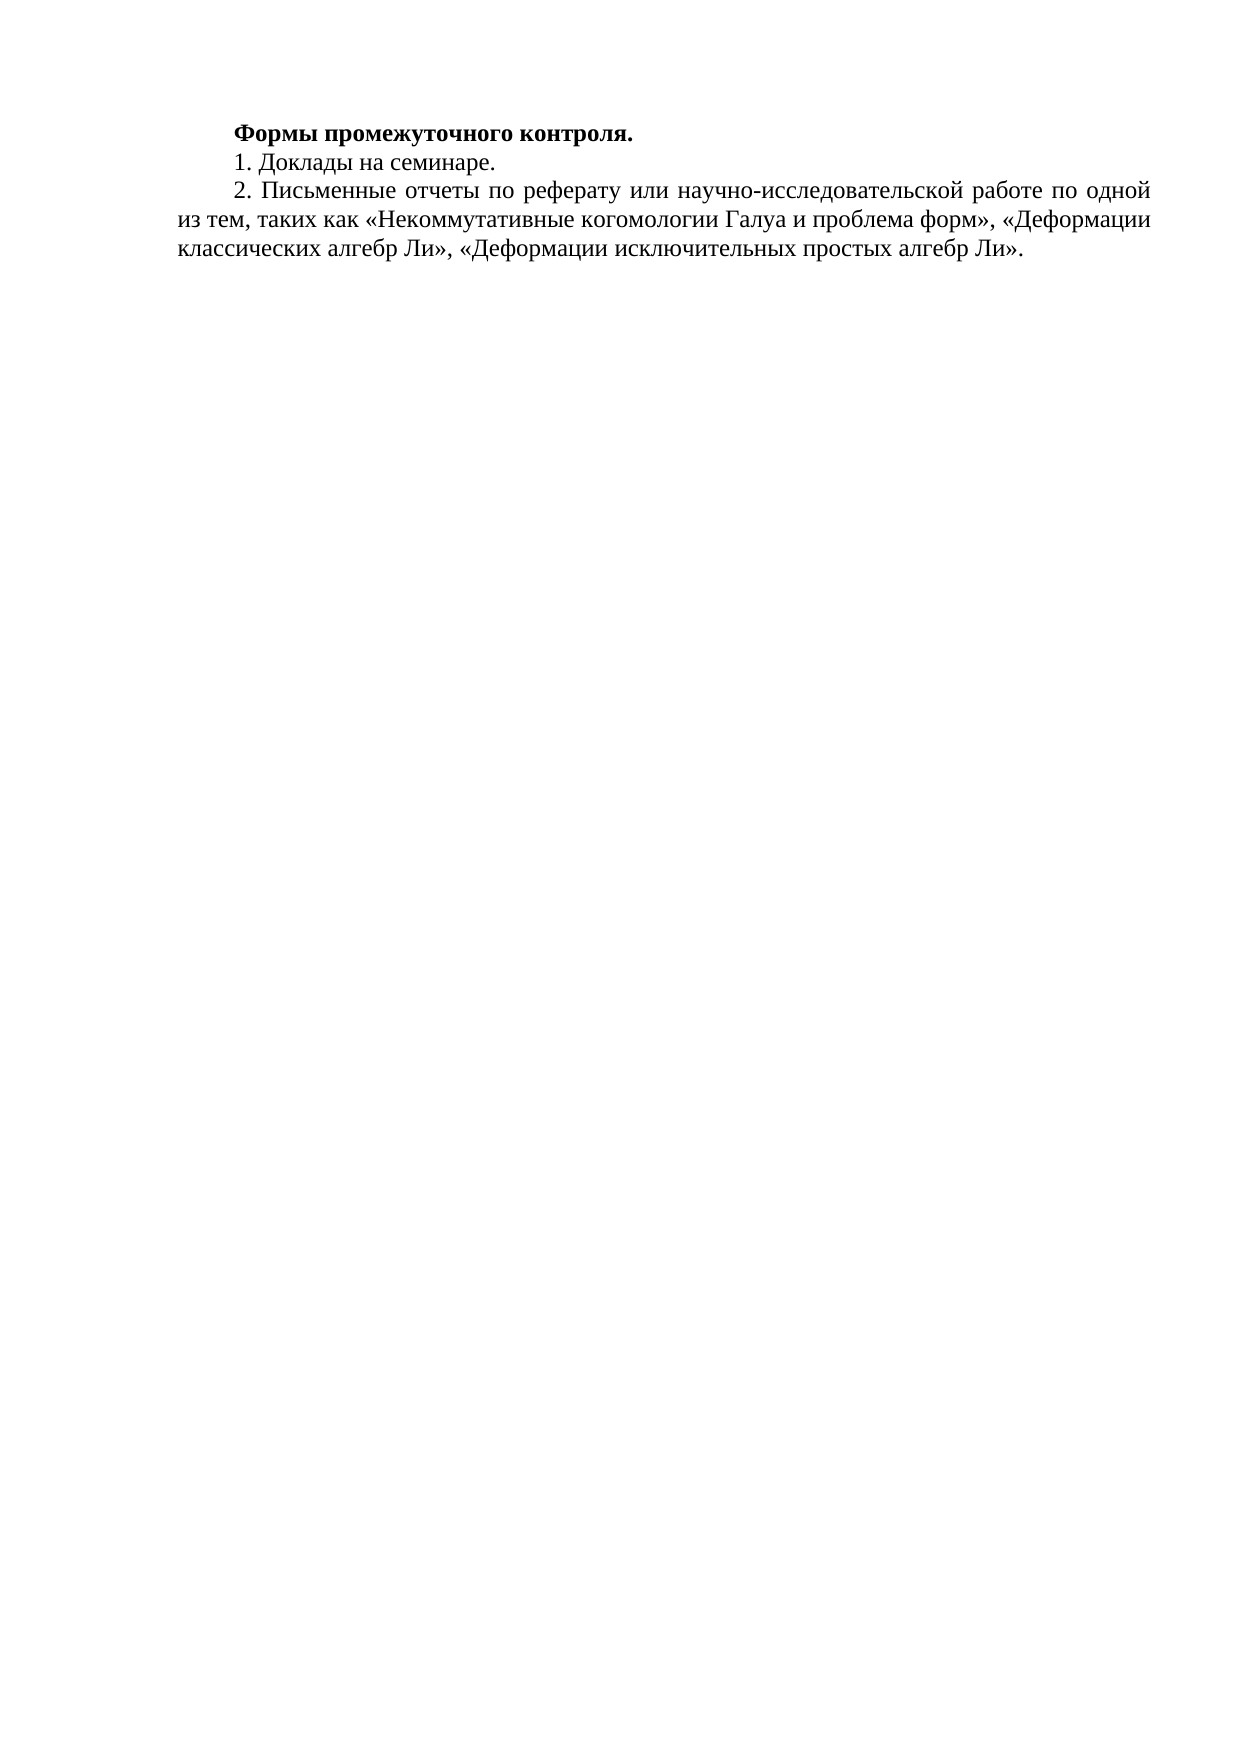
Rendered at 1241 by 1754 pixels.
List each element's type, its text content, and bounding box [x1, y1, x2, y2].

text Формы промежуточного контроля. [177, 118, 1152, 147]
text 2. Письменные отчеты по реферату или научно-исследовательской работе по одной из тем, таких как «Некоммутативные когомологии Галуа и проблема форм», «Деформации классических алгебр Ли», «Деформации исключительных простых алгебр Ли». [177, 176, 1152, 262]
text 1. Доклады на семинаре. [177, 147, 1152, 176]
